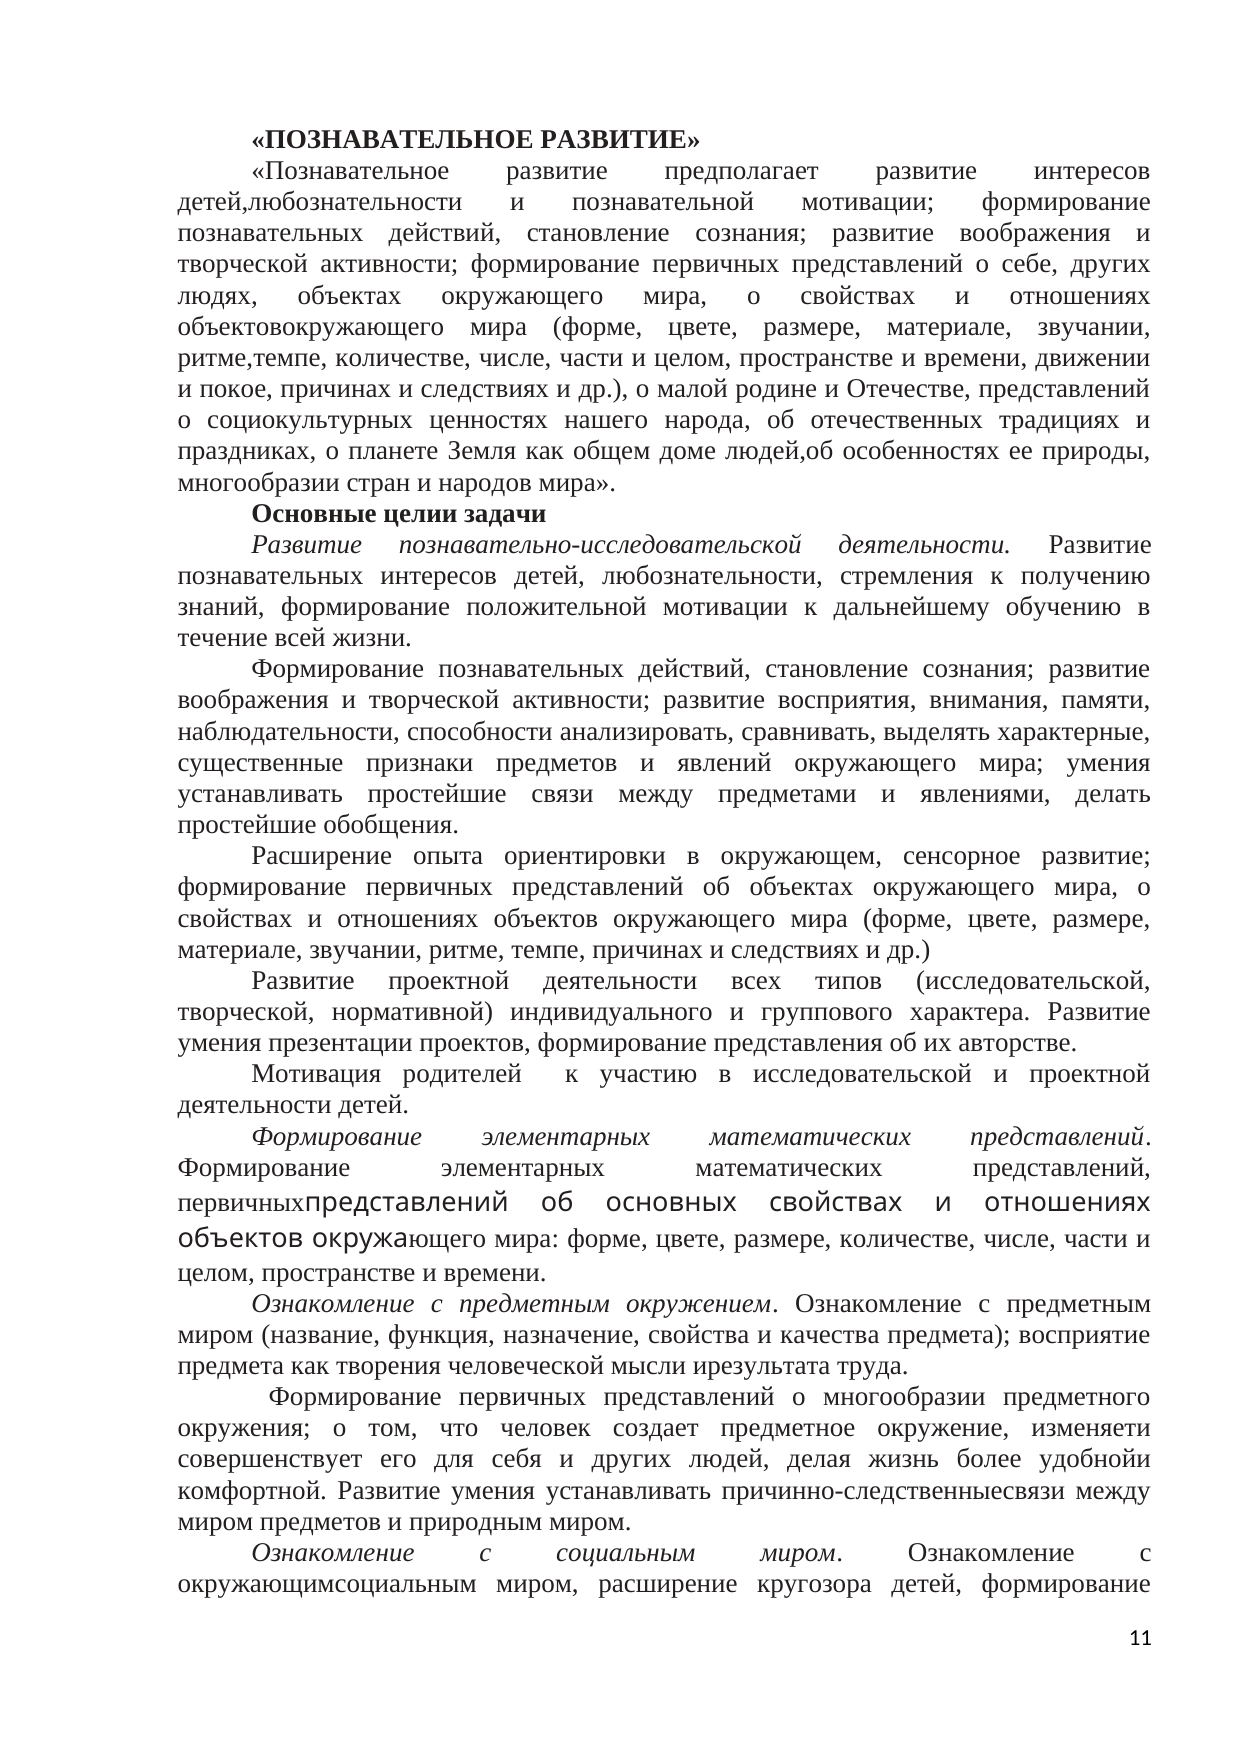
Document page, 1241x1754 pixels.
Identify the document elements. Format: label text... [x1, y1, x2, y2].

text Формирование познавательных действий, становление сознания; развитие воображения и творческой активности; развитие восприятия, внимания, памяти, наблюдательности, способности анализировать, сравнивать, выделять характерные, существенные признаки предметов и явлений окружающего мира; умения устанавливать простейшие связи между предметами и явлениями, делать простейшие обобщения. [177, 652, 1152, 839]
text Формирование первичных представлений о многообразии предметного окружения; о том, что человек создает предметное окружение, изменяети совершенствует его для себя и других людей, делая жизнь более удобнойи комфортной. Развитие умения устанавливать причинно-следственныесвязи между миром предметов и природным миром. [177, 1380, 1152, 1536]
text Мотивация родителей к участию в исследовательской и проектной деятельности детей. [177, 1057, 1152, 1120]
text Основные целии задачи [177, 497, 1152, 528]
text Формирование элементарных математических представлений. Формирование элементарных математических представлений, первичныхпредставлений об основных свойствах и отношениях объектов окружающего мира: форме, цвете, размере, количестве, числе, части и целом, пространстве и времени. [177, 1120, 1152, 1287]
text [177, 1536, 1152, 1598]
text «ПОЗНАВАТЕЛЬНОЕ РАЗВИТИЕ» [251, 123, 1152, 154]
text Развитие проектной деятельности всех типов (исследовательской, творческой, нормативной) индивидуального и группового характера. Развитие умения презентации проектов, формирование представления об их авторстве. [177, 964, 1152, 1057]
text Расширение опыта ориентировки в окружающем, сенсорное развитие; формирование первичных представлений об объектах окружающего мира, о свойствах и отношениях объектов окружающего мира (форме, цвете, размере, материале, звучании, ритме, темпе, причинах и следствиях и др.) [177, 839, 1152, 964]
text «Познавательное развитие предполагает развитие интересов детей,любознательности и познавательной мотивации; формирование познавательных действий, становление сознания; развитие воображения и творческой активности; формирование первичных представлений о себе, других людях, объектах окружающего мира, о свойствах и отношениях объектовокружающего мира (форме, цвете, размере, материале, звучании, ритме,темпе, количестве, числе, части и целом, пространстве и времени, движении и покое, причинах и следствиях и др.), о малой родине и Отечестве, представлений о социокультурных ценностях нашего народа, об отечественных традициях и праздниках, о планете Земля как общем доме людей,об особенностях ее природы, многообразии стран и народов мира». [177, 154, 1152, 497]
text Ознакомление с предметным окружением. Ознакомление с предметным миром (название, функция, назначение, свойства и качества предмета); восприятие предмета как творения человеческой мысли ирезультата труда. [177, 1287, 1152, 1380]
text Развитие познавательно-исследовательской деятельности. Развитие познавательных интересов детей, любознательности, стремления к получению знаний, формирование положительной мотивации к дальнейшему обучению в течение всей жизни. [177, 528, 1152, 652]
